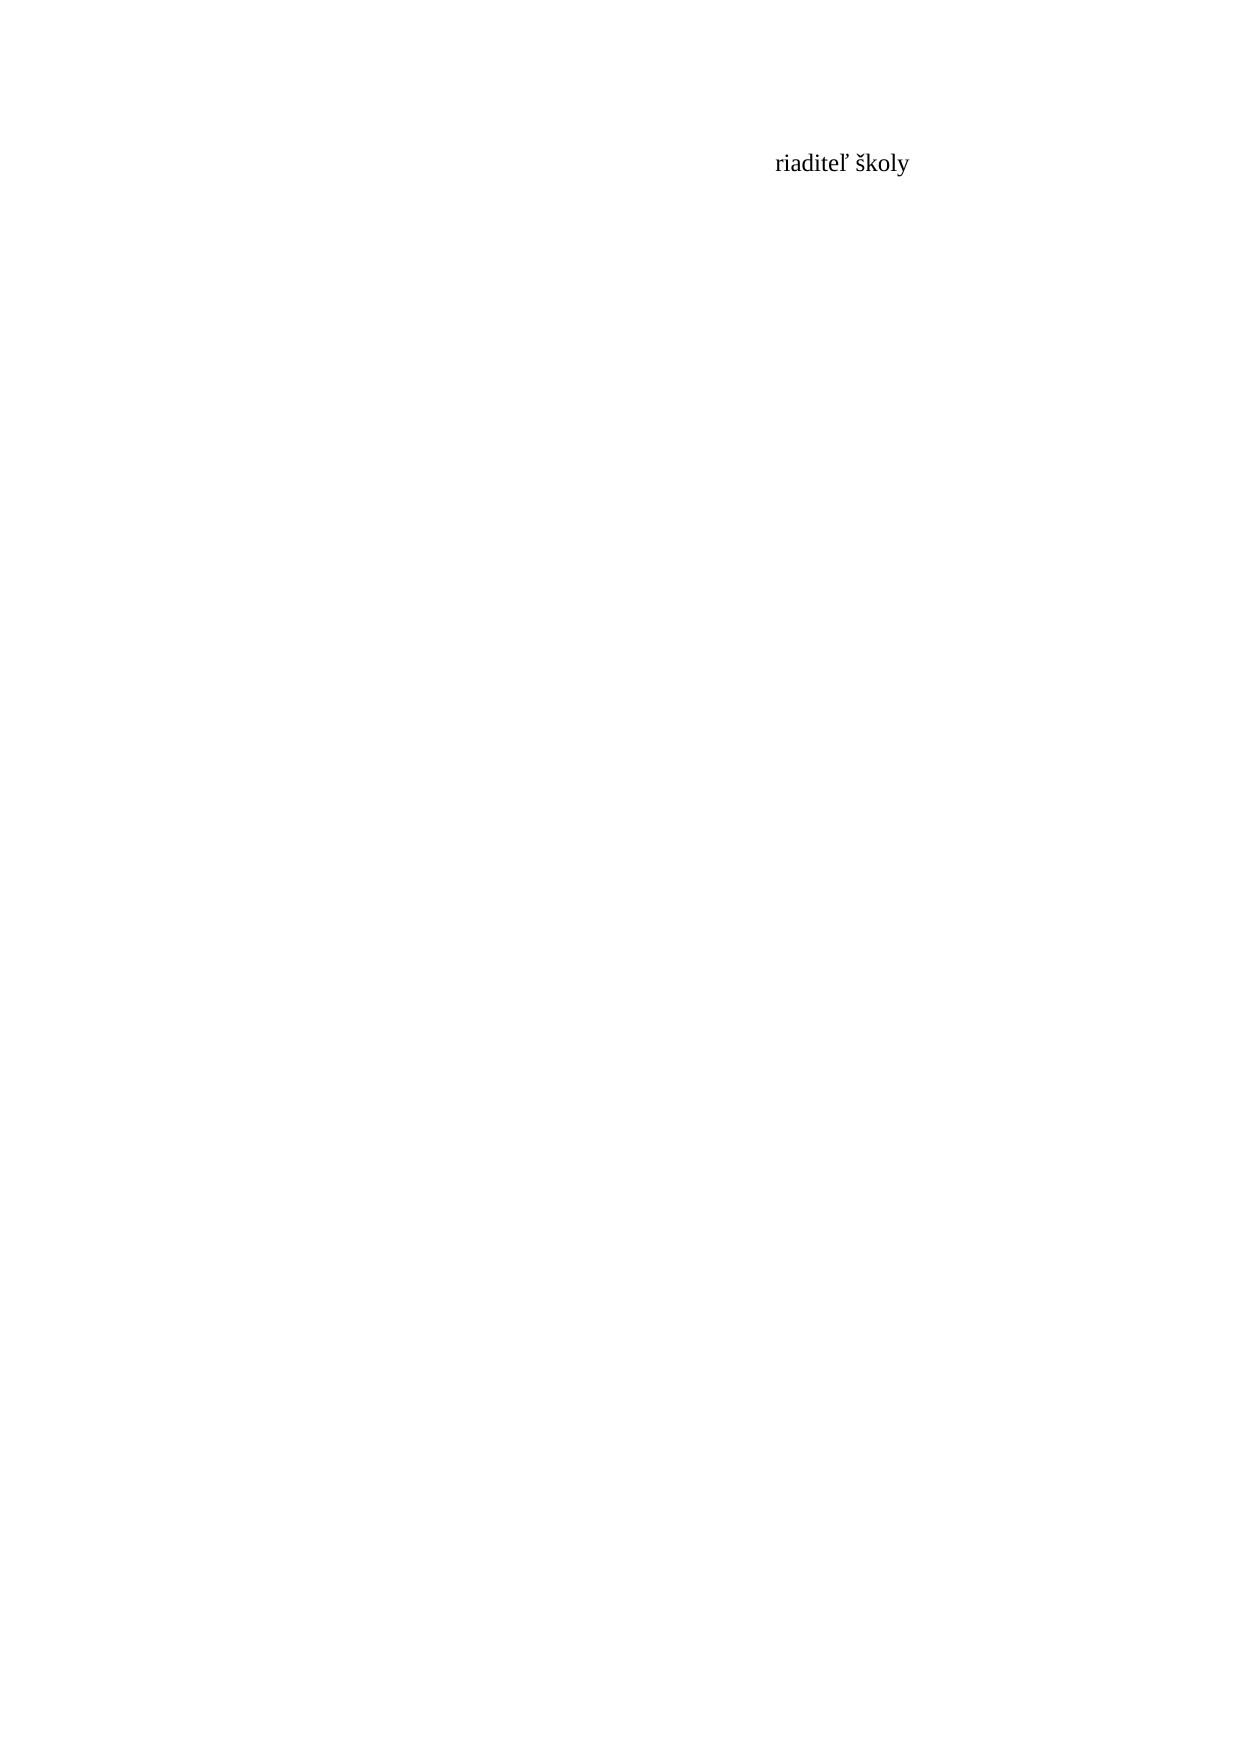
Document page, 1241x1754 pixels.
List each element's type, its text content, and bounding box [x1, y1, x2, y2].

text riaditeľ školy [148, 148, 1093, 176]
